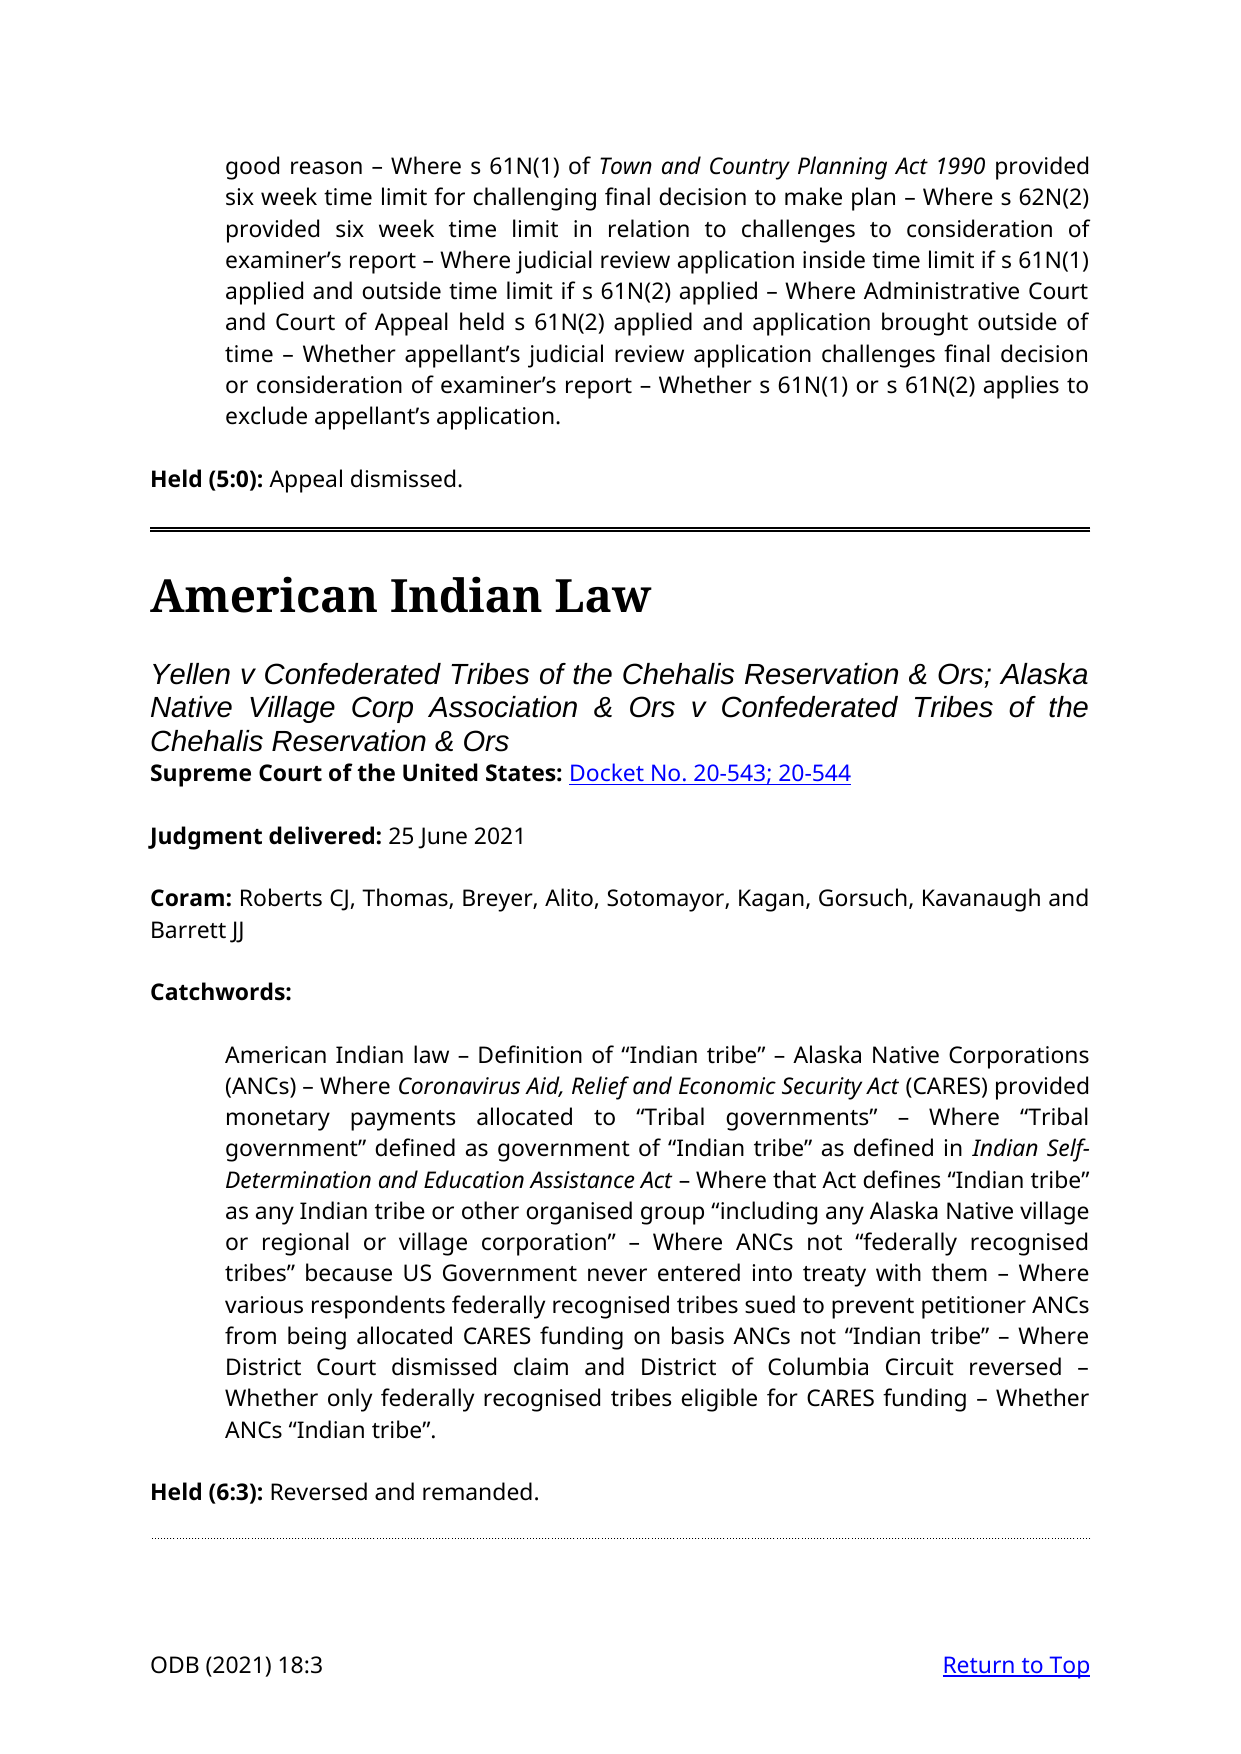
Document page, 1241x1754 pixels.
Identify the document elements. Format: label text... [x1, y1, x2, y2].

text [225, 150, 1090, 431]
text Coram: Roberts CJ, Thomas, Breyer, Alito, Sotomayor, Kagan, Gorsuch, Kavanaugh and Barrett JJ [150, 882, 1090, 945]
text Catchwords: [150, 976, 1090, 1007]
text Supreme Court of the United States: Docket No. 20-543; 20-544 [150, 757, 1090, 788]
text American Indian law – Definition of “Indian tribe” – Alaska Native Corporations (ANCs) – Where Coronavirus Aid, Relief and Economic Security Act (CARES) provided monetary payments allocated to “Tribal governments” – Where “Tribal government” defined as government of “Indian tribe” as defined in Indian Self-Determination and Education Assistance Act – Where that Act defines “Indian tribe” as any Indian tribe or other organised group “including any Alaska Native village or regional or village corporation” – Where ANCs not “federally recognised tribes” because US Government never entered into treaty with them – Where various respondents federally recognised tribes sued to prevent petitioner ANCs from being allocated CARES funding on basis ANCs not “Indian tribe” – Where District Court dismissed claim and District of Columbia Circuit reversed – Whether only federally recognised tribes eligible for CARES funding – Whether ANCs “Indian tribe”. [225, 1038, 1090, 1445]
text Judgment delivered: 25 June 2021 [150, 820, 1090, 851]
text Held (6:3): Reversed and remanded. [150, 1476, 1090, 1507]
subtitle Yellen v Confederated Tribes of the Chehalis Reservation & Ors; Alaska Native Village Corp Association & Ors v Confederated Tribes of the Chehalis Reservation & Ors [150, 657, 1090, 757]
subtitle American Indian Law [150, 563, 1090, 625]
text Held (5:0): Appeal dismissed. [150, 462, 1090, 494]
